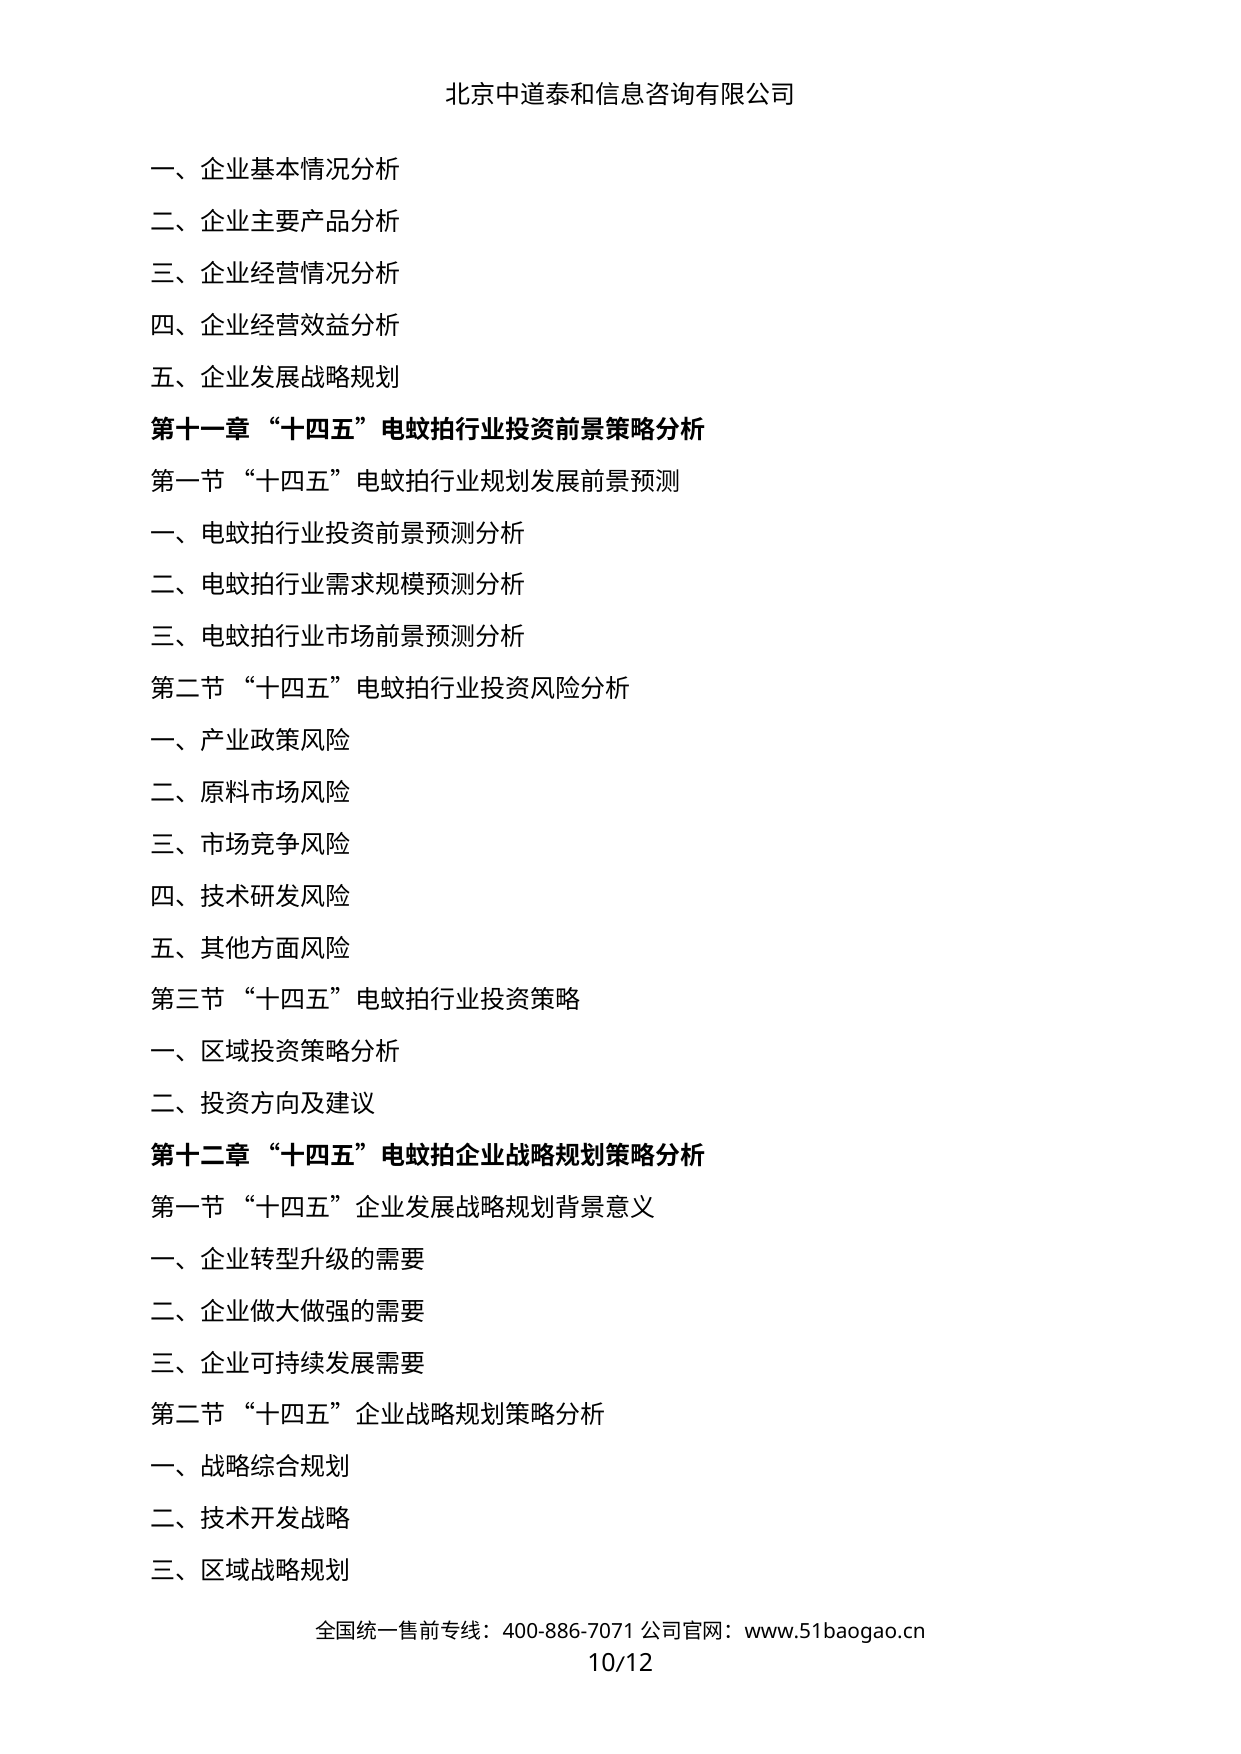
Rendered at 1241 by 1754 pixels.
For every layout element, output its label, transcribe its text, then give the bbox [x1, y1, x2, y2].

text 一、电蚊拍行业投资前景预测分析 [150, 513, 1090, 549]
text 一、企业基本情况分析 [150, 150, 1090, 186]
text 三、企业经营情况分析 [150, 254, 1090, 290]
text 一、企业转型升级的需要 [150, 1239, 1090, 1276]
text 四、技术研发风险 [150, 876, 1090, 912]
text 第一节 “十四五”电蚊拍行业规划发展前景预测 [150, 461, 1090, 497]
text 第十一章 “十四五”电蚊拍行业投资前景策略分析 [150, 409, 1090, 446]
text 二、企业主要产品分析 [150, 202, 1090, 238]
text 二、电蚊拍行业需求规模预测分析 [150, 565, 1090, 601]
text 第二节 “十四五”电蚊拍行业投资风险分析 [150, 669, 1090, 705]
text 第一节 “十四五”企业发展战略规划背景意义 [150, 1187, 1090, 1224]
text 第二节 “十四五”企业战略规划策略分析 [150, 1395, 1090, 1431]
text 二、原料市场风险 [150, 772, 1090, 809]
text 一、产业政策风险 [150, 721, 1090, 757]
text 二、技术开发战略 [150, 1499, 1090, 1535]
text 一、区域投资策略分析 [150, 1032, 1090, 1068]
text 二、企业做大做强的需要 [150, 1291, 1090, 1327]
text 二、投资方向及建议 [150, 1084, 1090, 1120]
text 一、战略综合规划 [150, 1447, 1090, 1483]
text 五、其他方面风险 [150, 928, 1090, 964]
text 第三节 “十四五”电蚊拍行业投资策略 [150, 980, 1090, 1016]
text 五、企业发展战略规划 [150, 357, 1090, 394]
text 第十二章 “十四五”电蚊拍企业战略规划策略分析 [150, 1136, 1090, 1172]
text 三、区域战略规划 [150, 1551, 1090, 1587]
text 三、企业可持续发展需要 [150, 1343, 1090, 1379]
text 三、市场竞争风险 [150, 824, 1090, 861]
text 四、企业经营效益分析 [150, 306, 1090, 342]
text 三、电蚊拍行业市场前景预测分析 [150, 617, 1090, 653]
